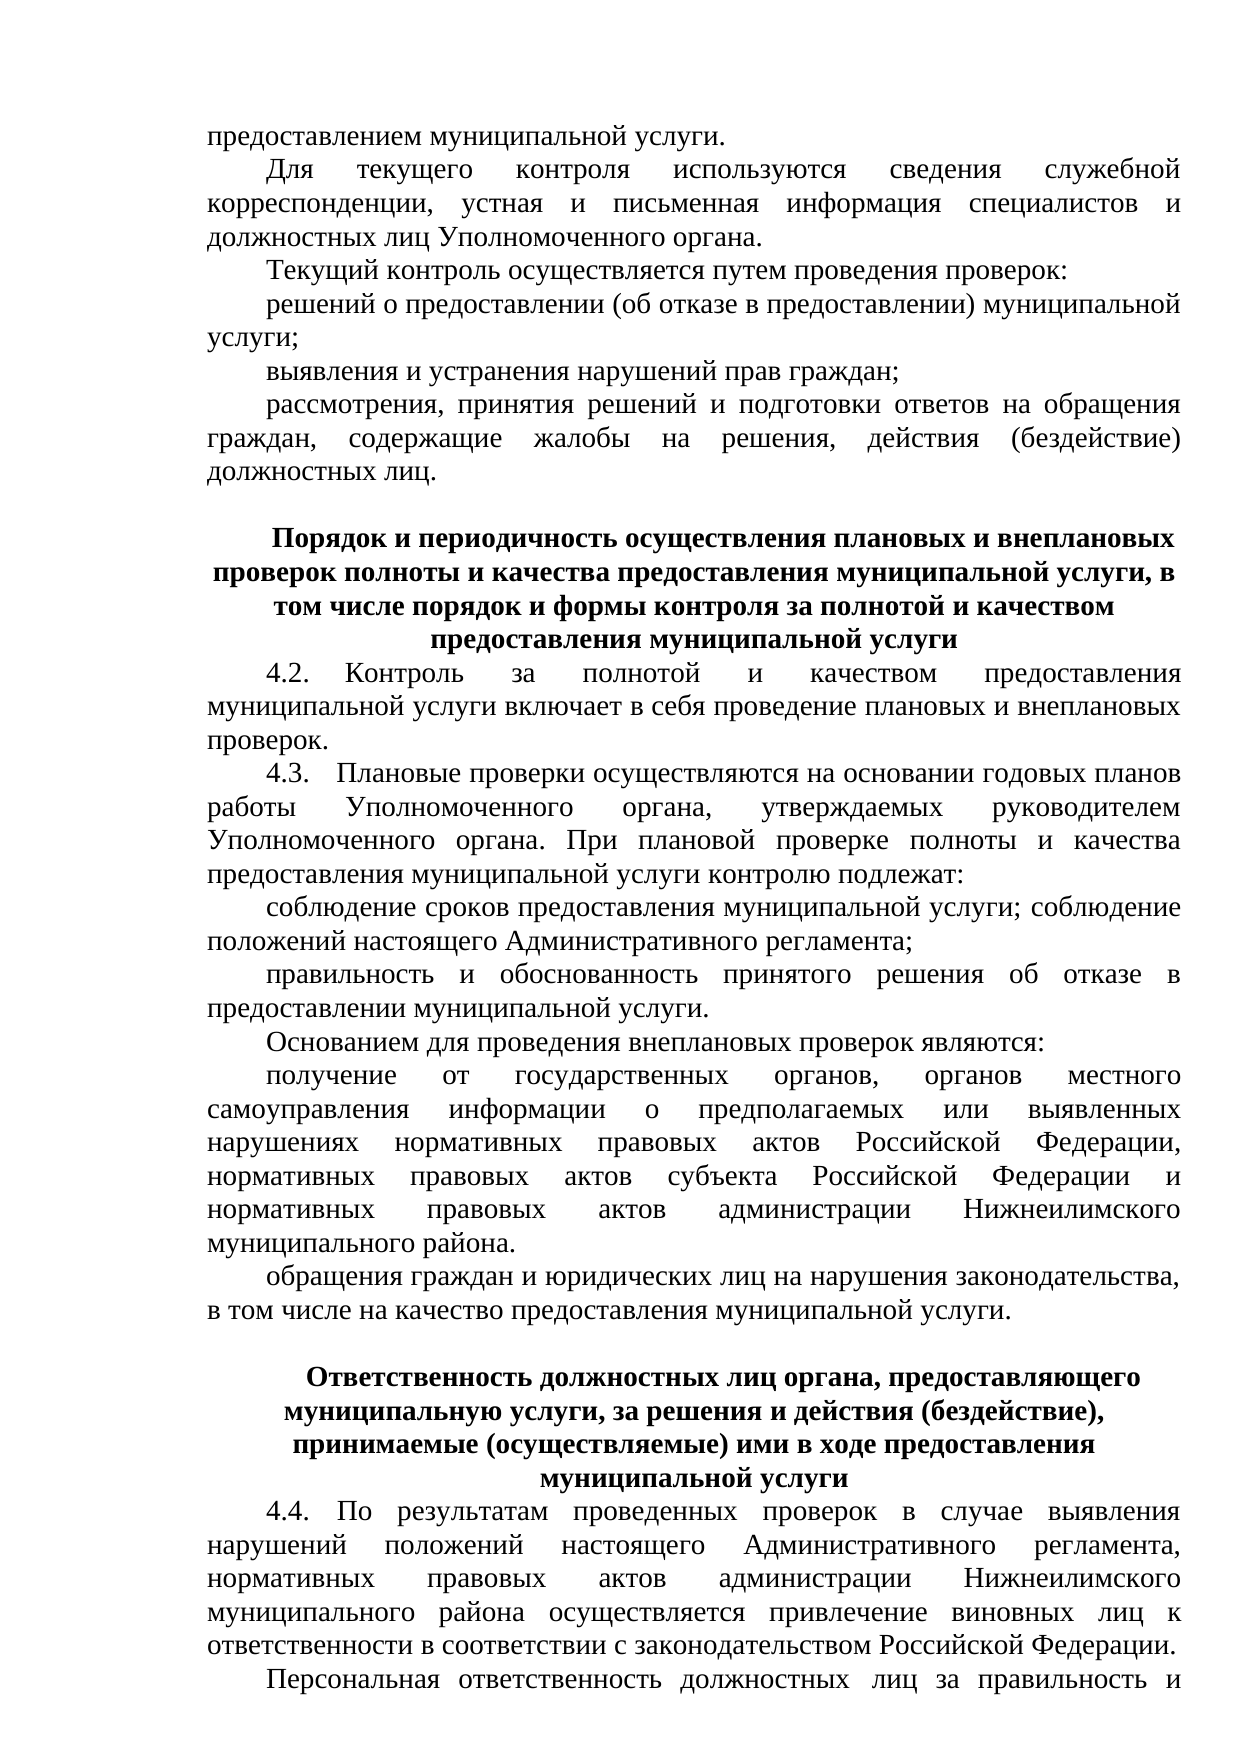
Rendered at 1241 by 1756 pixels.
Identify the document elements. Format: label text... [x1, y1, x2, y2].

text выявления и устранения нарушений прав граждан; [207, 353, 1181, 386]
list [207, 118, 1181, 152]
text обращения граждан и юридических лиц на нарушения законодательства, в том числе на качество предоставления муниципальной услуги. [207, 1258, 1181, 1326]
text Текущий контроль осуществляется путем проведения проверок: [207, 252, 1181, 286]
text рассмотрения, принятия решений и подготовки ответов на обращения граждан, содержащие жалобы на решения, действия (бездействие) должностных лиц. [207, 386, 1181, 487]
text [207, 1661, 1181, 1694]
list По результатам проведенных проверок в случае выявления нарушений положений настоящего Административного регламента, нормативных правовых актов администрации Нижнеилимского муниципального района осуществляется привлечение виновных лиц к ответственности в соответствии с законодательством Российской Федерации. [207, 1493, 1181, 1661]
text Для текущего контроля используются сведения служебной корреспонденции, устная и письменная информация специалистов и должностных лиц Уполномоченного органа. [207, 152, 1181, 252]
text Порядок и периодичность осуществления плановых и внеплановых проверок полноты и качества предоставления муниципальной услуги, в том числе порядок и формы контроля за полнотой и качеством предоставления муниципальной услуги [207, 521, 1181, 655]
list Контроль за полнотой и качеством предоставления муниципальной услуги включает в себя проведение плановых и внеплановых проверок. [207, 655, 1181, 755]
text правильность и обоснованность принятого решения об отказе в предоставлении муниципальной услуги. [207, 957, 1181, 1024]
text Ответственность должностных лиц органа, предоставляющего муниципальную услуги, за решения и действия (бездействие), принимаемые (осуществляемые) ими в ходе предоставления муниципальной услуги [207, 1359, 1181, 1493]
text соблюдение сроков предоставления муниципальной услуги; соблюдение положений настоящего Административного регламента; [207, 889, 1181, 957]
text Основанием для проведения внеплановых проверок являются: [207, 1024, 1181, 1057]
text получение от государственных органов, органов местного самоуправления информации о предполагаемых или выявленных нарушениях нормативных правовых актов Российской Федерации, нормативных правовых актов субъекта Российской Федерации и нормативных правовых актов администрации Нижнеилимского муниципального района. [207, 1057, 1181, 1258]
list Плановые проверки осуществляются на основании годовых планов работы Уполномоченного органа, утверждаемых руководителем Уполномоченного органа. При плановой проверке полноты и качества предоставления муниципальной услуги контролю подлежат: [207, 755, 1181, 889]
text решений о предоставлении (об отказе в предоставлении) муниципальной услуги; [207, 286, 1181, 353]
